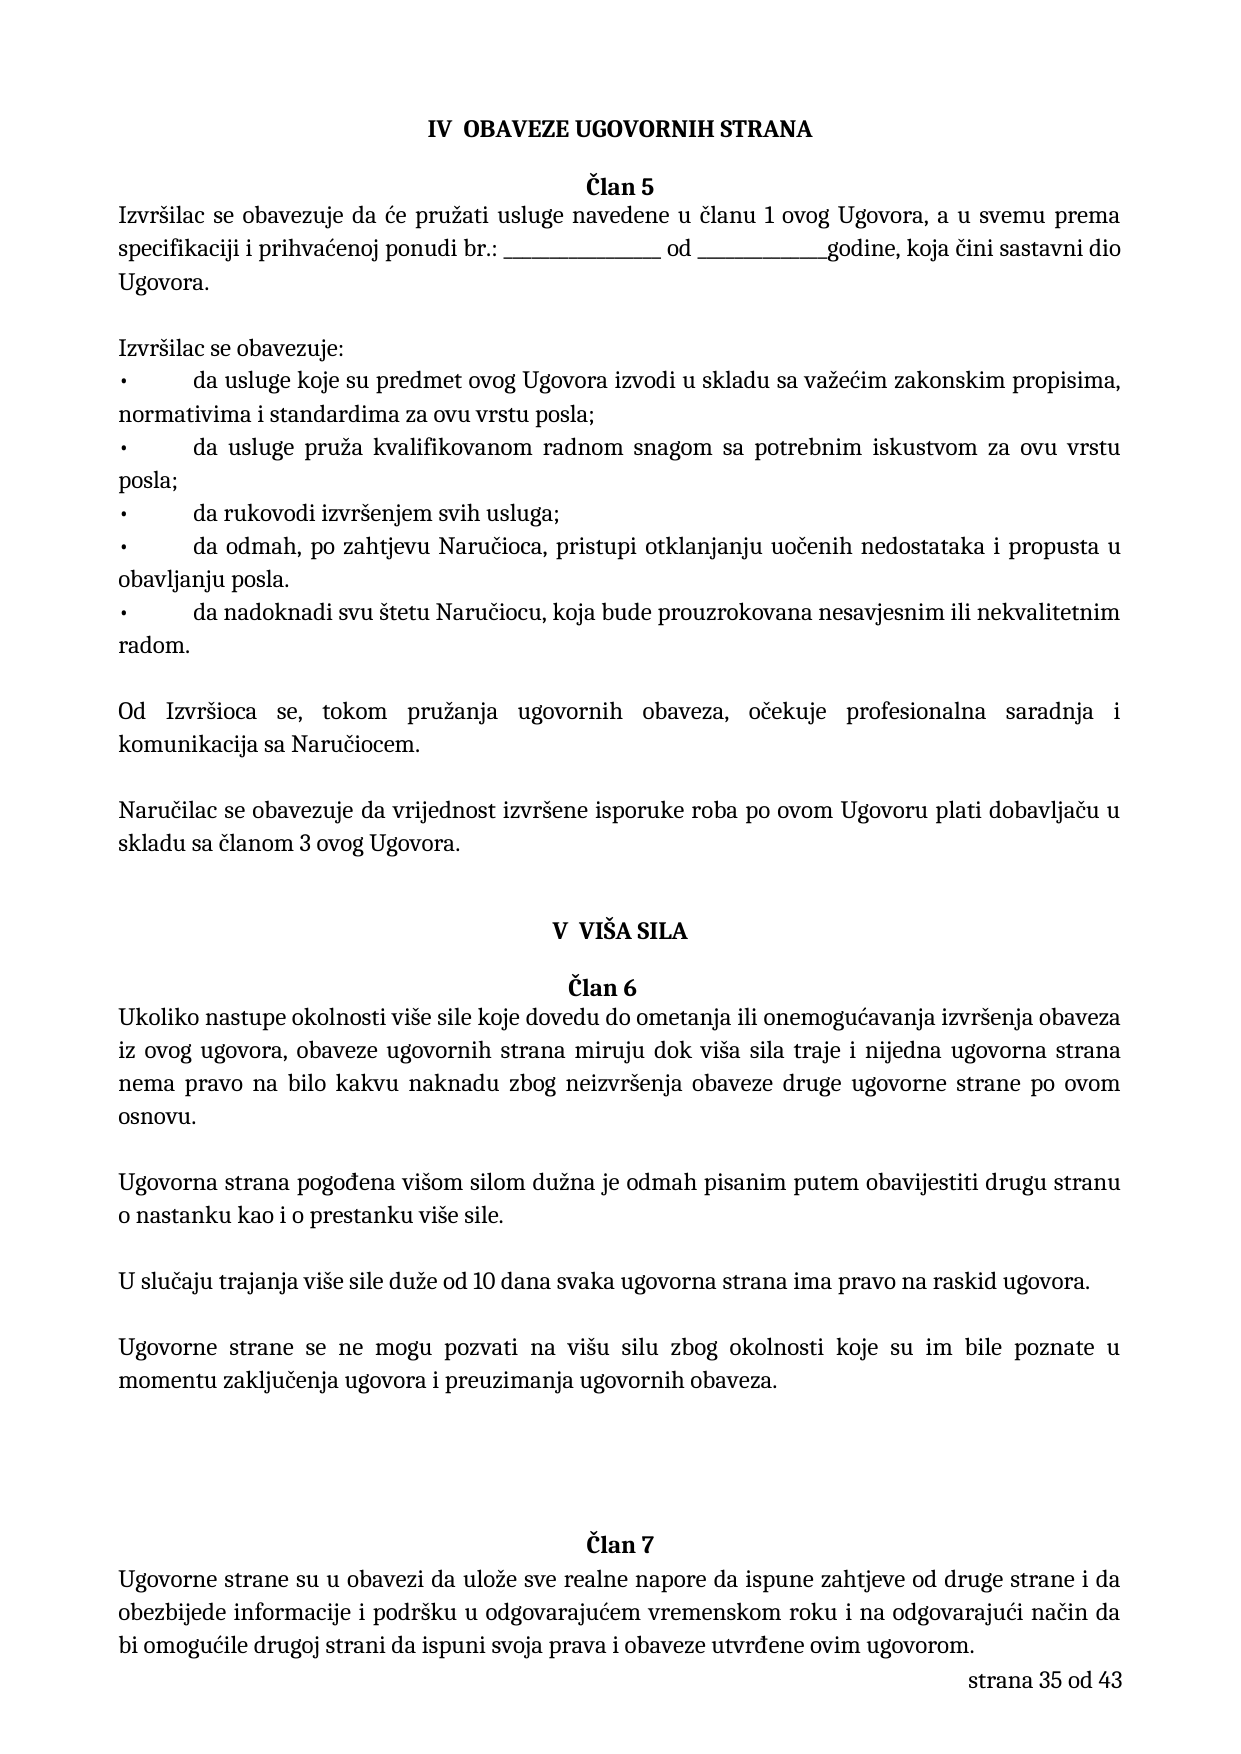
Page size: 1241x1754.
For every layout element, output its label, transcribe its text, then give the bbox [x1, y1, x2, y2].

text Ugovorna strana pogođena višom silom dužna je odmah pisanim putem obavijestiti drugu stranu o nastanku kao i o prestanku više sile. [118, 1168, 1122, 1230]
text V VIŠA SILA [118, 917, 1122, 946]
text Član 5 [118, 173, 1122, 201]
text Ugovorne strane se ne mogu pozvati na višu silu zbog okolnosti koje su im bile poznate u momentu zaključenja ugovora i preuzimanja ugovornih obaveza. [118, 1333, 1122, 1395]
text Ugovorne strane su u obavezi da ulože sve realne napore da ispune zahtjeve od druge strane i da obezbijede informacije i podršku u odgovarajućem vremenskom roku i na odgovarajući način da bi omogućile drugoj strani da ispuni svoja prava i obaveze utvrđene ovim ugovorom. [118, 1564, 1122, 1659]
text Član 7 [118, 1531, 1122, 1560]
text • da usluge pruža kvalifikovanom radnom snagom sa potrebnim iskustvom za ovu vrstu posla; [118, 432, 1122, 494]
text Ukoliko nastupe okolnosti više sile koje dovedu do ometanja ili onemogućavanja izvršenja obaveza iz ovog ugovora, obaveze ugovornih strana miruju dok viša sila traje i nijedna ugovorna strana nema pravo na bilo kakvu naknadu zbog neizvršenja obaveze druge ugovorne strane po ovom osnovu. [118, 1003, 1122, 1131]
text • da rukovodi izvršenjem svih usluga; [118, 498, 1122, 527]
text U slučaju trajanja više sile duže od 10 dana svaka ugovorna strana ima pravo na raskid ugovora. [118, 1267, 1122, 1296]
text • da nadoknadi svu štetu Naručiocu, koja bude prouzrokovana nesavjesnim ili nekvalitetnim radom. [118, 598, 1122, 659]
text • da odmah, po zahtjevu Naručioca, pristupi otklanjanju uočenih nedostataka i propusta u obavljanju posla. [118, 532, 1122, 593]
text • da usluge koje su predmet ovog Ugovora izvodi u skladu sa važećim zakonskim propisima, normativima i standardima za ovu vrstu posla; [118, 366, 1122, 428]
text Naručilac se obavezuje da vrijednost izvršene isporuke roba po ovom Ugovoru plati dobavljaču u skladu sa članom 3 ovog Ugovora. [118, 796, 1122, 857]
text Od Izvršioca se, tokom pružanja ugovornih obaveza, očekuje profesionalna saradnja i komunikacija sa Naručiocem. [118, 697, 1122, 758]
text Izvršilac se obavezuje: [118, 333, 1122, 362]
text Član 6 [118, 974, 1122, 1003]
text Izvršilac se obavezuje da će pružati usluge navedene u članu 1 ovog Ugovora, a u svemu prema specifikaciji i prihvaćenoj ponudi br.: _________________ od ______________godine, koja čini sastavni dio Ugovora. [118, 201, 1122, 296]
text IV OBAVEZE UGOVORNIH STRANA [118, 115, 1122, 144]
